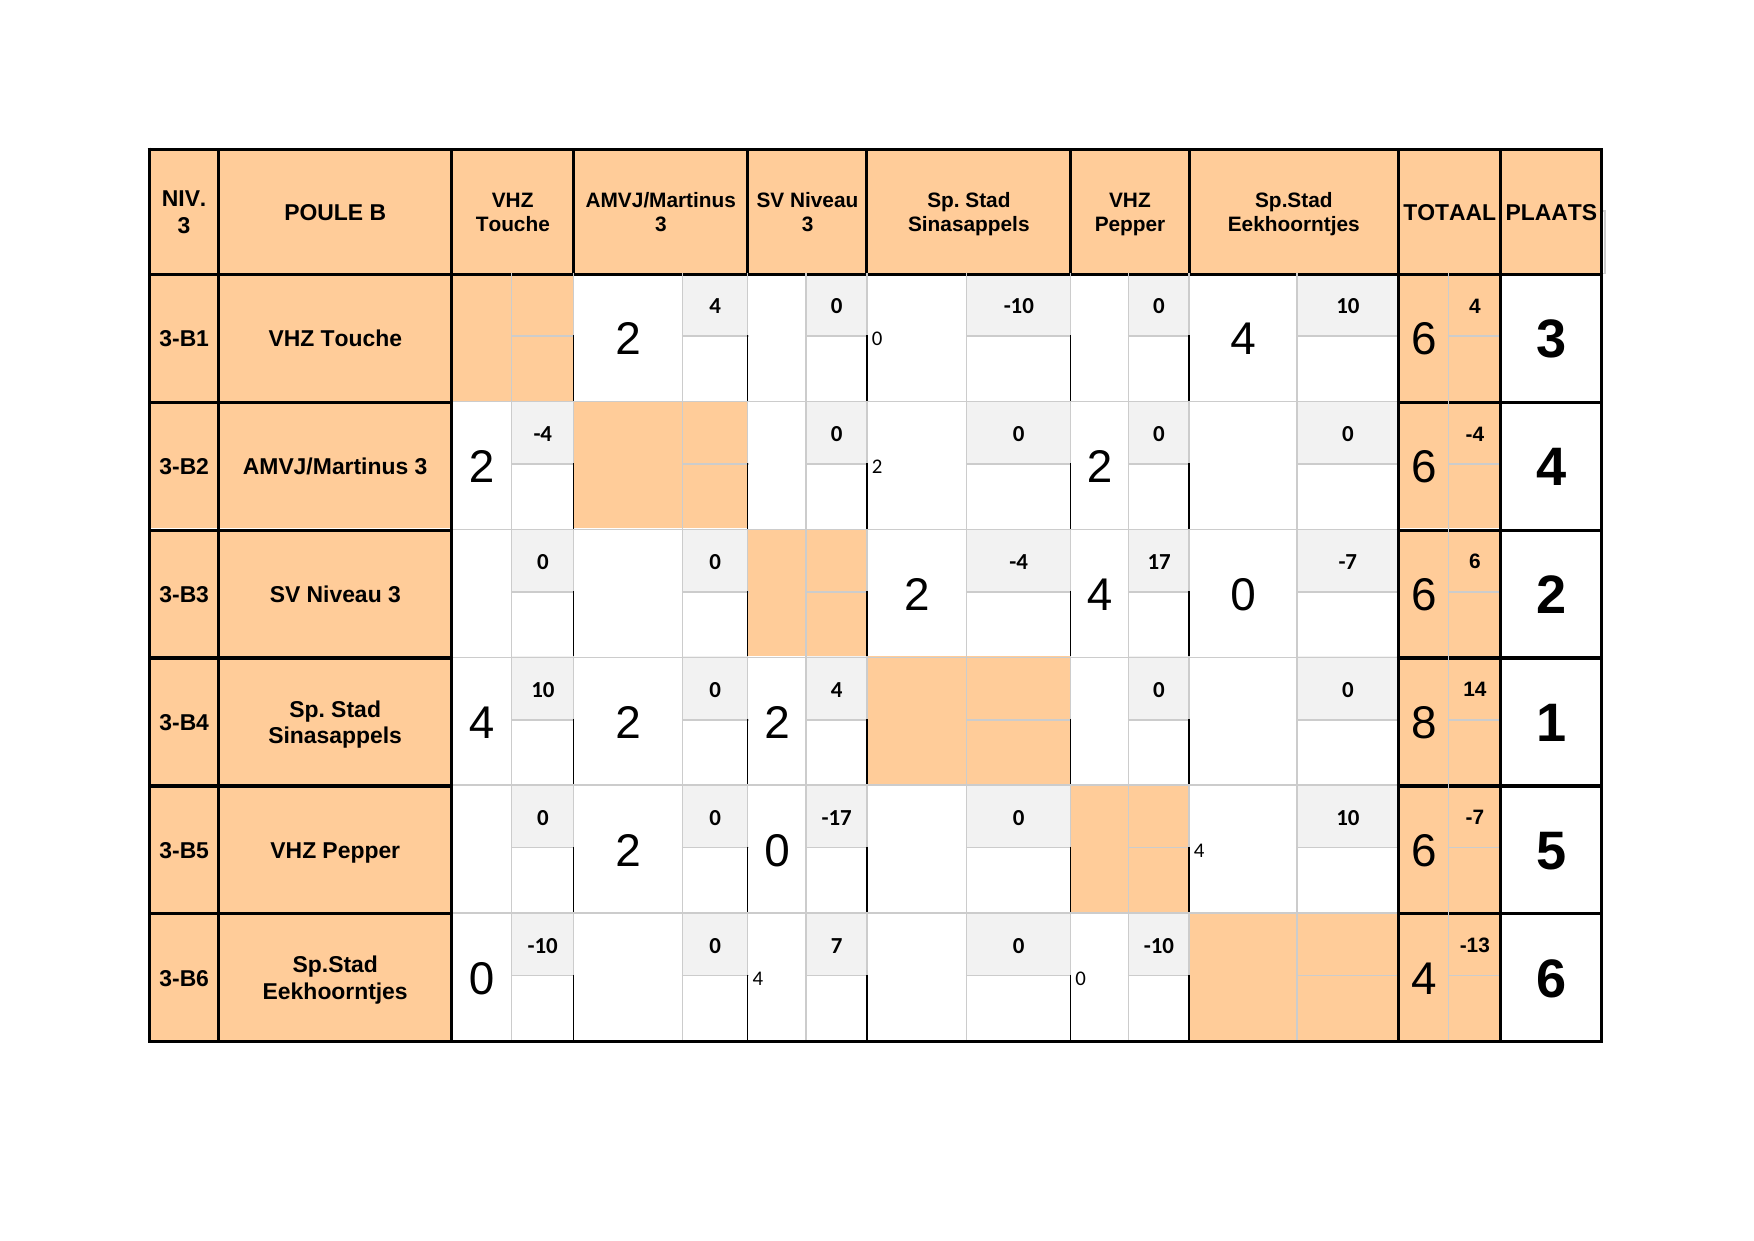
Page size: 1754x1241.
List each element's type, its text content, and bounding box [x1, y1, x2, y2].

table_cell [1129, 465, 1188, 528]
table_cell 3-B5 [151, 788, 217, 912]
table_cell 6 [1400, 276, 1448, 401]
table_cell -7 [1298, 530, 1397, 591]
table_cell [868, 914, 966, 1040]
table_cell 7 [807, 914, 866, 975]
table_cell 0 [453, 914, 511, 1040]
table_cell 2 [868, 402, 966, 528]
table_cell -13 [1449, 915, 1499, 975]
table_cell 0 [512, 530, 573, 591]
table_cell 0 [1129, 402, 1188, 463]
table_cell 2 [574, 786, 682, 912]
table_header NIV. 3 [151, 151, 217, 273]
table_cell 0 [807, 402, 866, 463]
table_cell 6 [1400, 404, 1448, 528]
table_cell [1449, 721, 1499, 784]
table_cell [512, 276, 573, 335]
table_cell [574, 402, 682, 528]
table_cell [967, 658, 1070, 719]
table_cell 0 [683, 530, 747, 591]
table_cell 2 [1502, 532, 1600, 656]
table_cell AMVJ/Martinus 3 [220, 404, 450, 528]
table_cell 0 [1298, 658, 1397, 719]
table_cell [967, 848, 1070, 912]
table_cell [1449, 337, 1499, 401]
table_cell [1129, 593, 1188, 656]
table_header VHZ Pepper [1072, 151, 1188, 273]
table_cell [512, 593, 573, 656]
table_cell 4 [683, 276, 747, 335]
table_cell 2 [453, 402, 511, 528]
table_cell 3-B1 [151, 276, 217, 401]
table_cell [453, 530, 511, 656]
table_cell [967, 593, 1070, 656]
table_cell [512, 976, 573, 1040]
table_cell [967, 337, 1070, 401]
table_cell [1449, 976, 1499, 1040]
table_header Sp.Stad Eekhoorntjes [1191, 151, 1397, 273]
table_cell [1298, 848, 1397, 912]
table_cell 4 [1190, 276, 1296, 401]
table_cell [1190, 658, 1296, 784]
table_cell [1298, 976, 1397, 1040]
table_cell [453, 276, 511, 401]
table_header TOTAAL [1400, 151, 1499, 273]
table_cell 5 [1502, 788, 1600, 912]
table_cell 10 [512, 658, 573, 719]
table_cell 4 [1502, 404, 1600, 528]
table_cell [748, 402, 805, 528]
table_cell VHZ Touche [220, 276, 450, 401]
table_cell [1071, 276, 1128, 401]
table_cell -7 [1449, 788, 1499, 847]
table_cell [748, 530, 805, 656]
table_cell [683, 337, 747, 401]
table_cell 3-B6 [151, 915, 217, 1040]
table_cell 10 [1298, 276, 1397, 335]
table_cell [1449, 848, 1499, 912]
table_cell 4 [807, 658, 866, 719]
table_cell 6 [1449, 532, 1499, 591]
table_cell [1129, 721, 1188, 784]
table_cell [967, 721, 1070, 784]
table_cell -4 [967, 530, 1070, 591]
table_cell [868, 658, 966, 784]
table_cell [683, 465, 747, 528]
table_cell 0 [1298, 402, 1397, 463]
table_cell 2 [574, 658, 682, 784]
table_cell SV Niveau 3 [220, 532, 450, 656]
table_cell [1129, 786, 1188, 847]
table_cell [683, 976, 747, 1040]
table_cell [748, 276, 805, 401]
table_cell [807, 848, 866, 912]
table_cell 2 [574, 276, 682, 401]
table_cell 6 [1400, 788, 1448, 912]
table_cell 0 [748, 786, 805, 912]
table_cell [574, 914, 682, 1040]
table_cell 0 [683, 914, 747, 975]
table_header Sp. Stad Sinasappels [868, 151, 1069, 273]
table_cell [1449, 465, 1499, 528]
table_cell 0 [967, 402, 1070, 463]
table_cell 4 [1449, 276, 1499, 335]
table_cell 2 [1071, 402, 1128, 528]
table_cell 0 [1190, 530, 1296, 656]
table_cell [807, 721, 866, 784]
table_cell [1129, 976, 1188, 1040]
table_cell [512, 337, 573, 401]
table_cell [512, 848, 573, 912]
table_cell [1071, 786, 1128, 912]
table_cell [453, 786, 511, 912]
table_cell [1449, 593, 1499, 656]
table_cell [807, 593, 866, 656]
table_cell [1129, 337, 1188, 401]
table_cell 1 [1502, 660, 1600, 784]
table_cell [868, 786, 966, 912]
table_cell 2 [868, 530, 966, 656]
table_header AMVJ/Martinus 3 [575, 151, 746, 273]
table_cell -10 [967, 276, 1070, 335]
table_cell 8 [1400, 660, 1448, 784]
table_cell [683, 402, 747, 463]
table_cell [1190, 402, 1296, 528]
table_cell 0 [868, 276, 966, 401]
table_cell [574, 530, 682, 656]
table_cell 0 [683, 658, 747, 719]
table_cell [807, 337, 866, 401]
table_cell 0 [1129, 658, 1188, 719]
table_cell 0 [967, 786, 1070, 847]
table_cell 0 [683, 786, 747, 847]
table_cell [807, 976, 866, 1040]
table_cell 3-B4 [151, 660, 217, 784]
table_cell 0 [512, 786, 573, 847]
table_cell 17 [1129, 530, 1188, 591]
table_cell 0 [1071, 914, 1128, 1040]
table_cell [1298, 593, 1397, 656]
table_cell 14 [1449, 660, 1499, 719]
table_cell Sp. Stad Sinasappels [220, 660, 450, 784]
table_cell 0 [967, 914, 1070, 975]
table_cell 4 [1071, 530, 1128, 656]
table_cell -4 [512, 402, 573, 463]
table_cell -10 [1129, 914, 1188, 975]
table_cell 3 [1502, 276, 1600, 401]
table_cell -17 [807, 786, 866, 847]
table_cell [967, 465, 1070, 528]
table_header SV Niveau 3 [749, 151, 865, 273]
table_cell [967, 976, 1070, 1040]
table_cell [1071, 658, 1128, 784]
table_cell 4 [748, 914, 805, 1040]
table_cell [683, 721, 747, 784]
table_cell 3-B3 [151, 532, 217, 656]
table_cell 6 [1502, 915, 1600, 1040]
table_cell 0 [1129, 276, 1188, 335]
table_cell [807, 530, 866, 591]
table_cell [1298, 465, 1397, 528]
table_cell VHZ Pepper [220, 788, 450, 912]
table_cell [807, 465, 866, 528]
table_header VHZ Touche [453, 151, 572, 273]
table_cell -4 [1449, 404, 1499, 463]
table_cell [1298, 914, 1397, 975]
table_cell 0 [807, 276, 866, 335]
table_cell 4 [1190, 786, 1296, 912]
table_header POULE B [220, 151, 450, 273]
table_cell 10 [1298, 786, 1397, 847]
table_cell 4 [453, 658, 511, 784]
table_cell [1298, 337, 1397, 401]
table_cell [1298, 721, 1397, 784]
table_cell -10 [512, 914, 573, 975]
table_cell 3-B2 [151, 404, 217, 528]
table_cell 4 [1400, 915, 1448, 1040]
table_cell Sp.Stad Eekhoorntjes [220, 915, 450, 1040]
table_cell [683, 848, 747, 912]
table_cell 6 [1400, 532, 1448, 656]
table_cell [683, 593, 747, 656]
table_cell [512, 465, 573, 528]
table_cell 2 [748, 658, 805, 784]
table_cell [1129, 848, 1188, 912]
table_cell [512, 721, 573, 784]
table_cell [1190, 914, 1296, 1040]
table_header PLAATS [1502, 151, 1600, 273]
